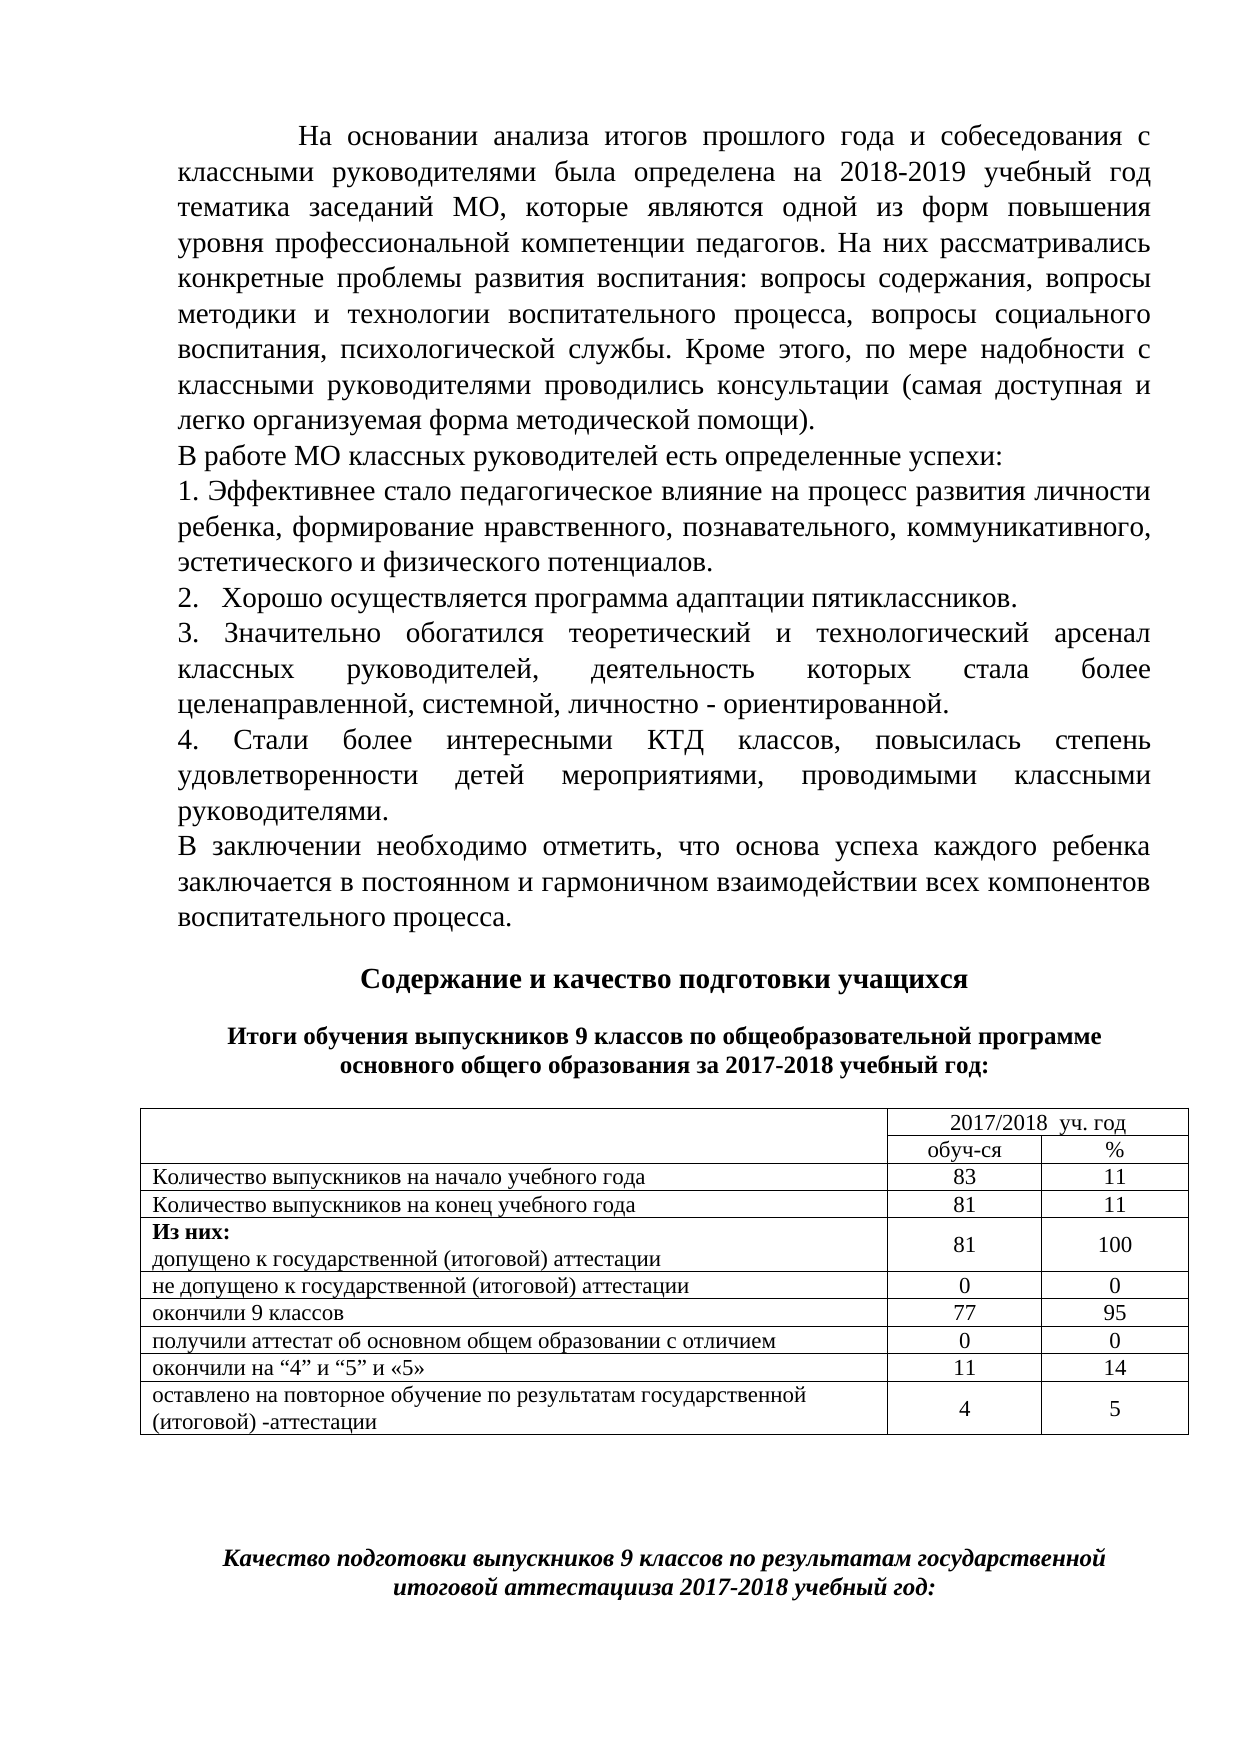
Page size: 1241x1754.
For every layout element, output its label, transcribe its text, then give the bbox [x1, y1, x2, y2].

text В работе МО классных руководителей есть определенные успехи: [177, 438, 1152, 471]
table_cell 11 [1042, 1191, 1188, 1217]
table_cell 83 [888, 1164, 1041, 1190]
table_cell 4 [888, 1382, 1041, 1434]
table_cell 0 [888, 1272, 1041, 1298]
text 2. Хорошо осуществляется программа адаптации пятиклассников. [177, 580, 1152, 613]
table_cell 11 [888, 1354, 1041, 1381]
table_cell 81 [888, 1191, 1041, 1217]
text 4. Стали более интересными КТД классов, повысилась степень удовлетворенности детей мероприятиями, проводимыми классными руководителями. [177, 722, 1152, 827]
text 3. Значительно обогатился теоретический и технологический арсенал классных руководителей, деятельность которых стала более целенаправленной, системной, личностно - ориентированной. [177, 615, 1152, 720]
text На основании анализа итогов прошлого года и собеседования с классными руководителями была определена на 2018-2019 учебный год тематика заседаний МО, которые являются одной из форм повышения уровня профессиональной компетенции педагогов. На них рассматривались конкретные проблемы развития воспитания: вопросы содержания, вопросы методики и технологии воспитательного процесса, вопросы социального воспитания, психологической службы. Кроме этого, по мере надобности с классными руководителями проводились консультации (самая доступная и легко организуемая форма методической помощи). [177, 118, 1152, 436]
table_cell Из них: допущено к государственной (итоговой) аттестации [141, 1218, 887, 1271]
table_cell 100 [1042, 1218, 1188, 1271]
table_cell окончили 9 классов [141, 1299, 887, 1326]
table_cell 95 [1042, 1299, 1188, 1326]
table_cell обуч-ся [888, 1136, 1041, 1162]
table_cell окончили на “ и “ и «5» [141, 1354, 887, 1381]
table_header 2017/2018 уч. год [888, 1109, 1188, 1135]
table_cell получили аттестат об основном общем образовании с отличием [141, 1327, 887, 1353]
table_cell 14 [1042, 1354, 1188, 1381]
subtitle Итоги обучения выпускников 9 классов по общеобразовательной программе основного общего образования за 2017-2018 учебный год: [177, 1021, 1152, 1079]
table_cell 0 [1042, 1327, 1188, 1353]
subtitle Качество подготовки выпускников 9 классов по результатам государственной итоговой аттестацииза 2017-2018 учебный год: [177, 1543, 1152, 1601]
table_cell 0 [888, 1327, 1041, 1353]
table_cell оставлено на повторное обучение по результатам государственной (итоговой) -аттестации [141, 1382, 887, 1434]
table_cell Количество выпускников на начало учебного года [141, 1164, 887, 1190]
table_header [141, 1109, 887, 1162]
table_cell 11 [1042, 1164, 1188, 1190]
text Содержание и качество подготовки учащихся [177, 961, 1152, 995]
table_cell Количество выпускников на конец учебного года [141, 1191, 887, 1217]
table_cell не допущено к государственной (итоговой) аттестации [141, 1272, 887, 1298]
text В заключении необходимо отметить, что основа успеха каждого ребенка заключается в постоянном и гармоничном взаимодействии всех компонентов воспитательного процесса. [177, 828, 1152, 933]
table_cell % [1042, 1136, 1188, 1162]
table_cell 77 [888, 1299, 1041, 1326]
table_cell 5 [1042, 1382, 1188, 1434]
table_cell 81 [888, 1218, 1041, 1271]
table_cell 0 [1042, 1272, 1188, 1298]
text 1. Эффективнее стало педагогическое влияние на процесс развития личности ребенка, формирование нравственного, познавательного, коммуникативного, эстетического и физического потенциалов. [177, 473, 1152, 578]
